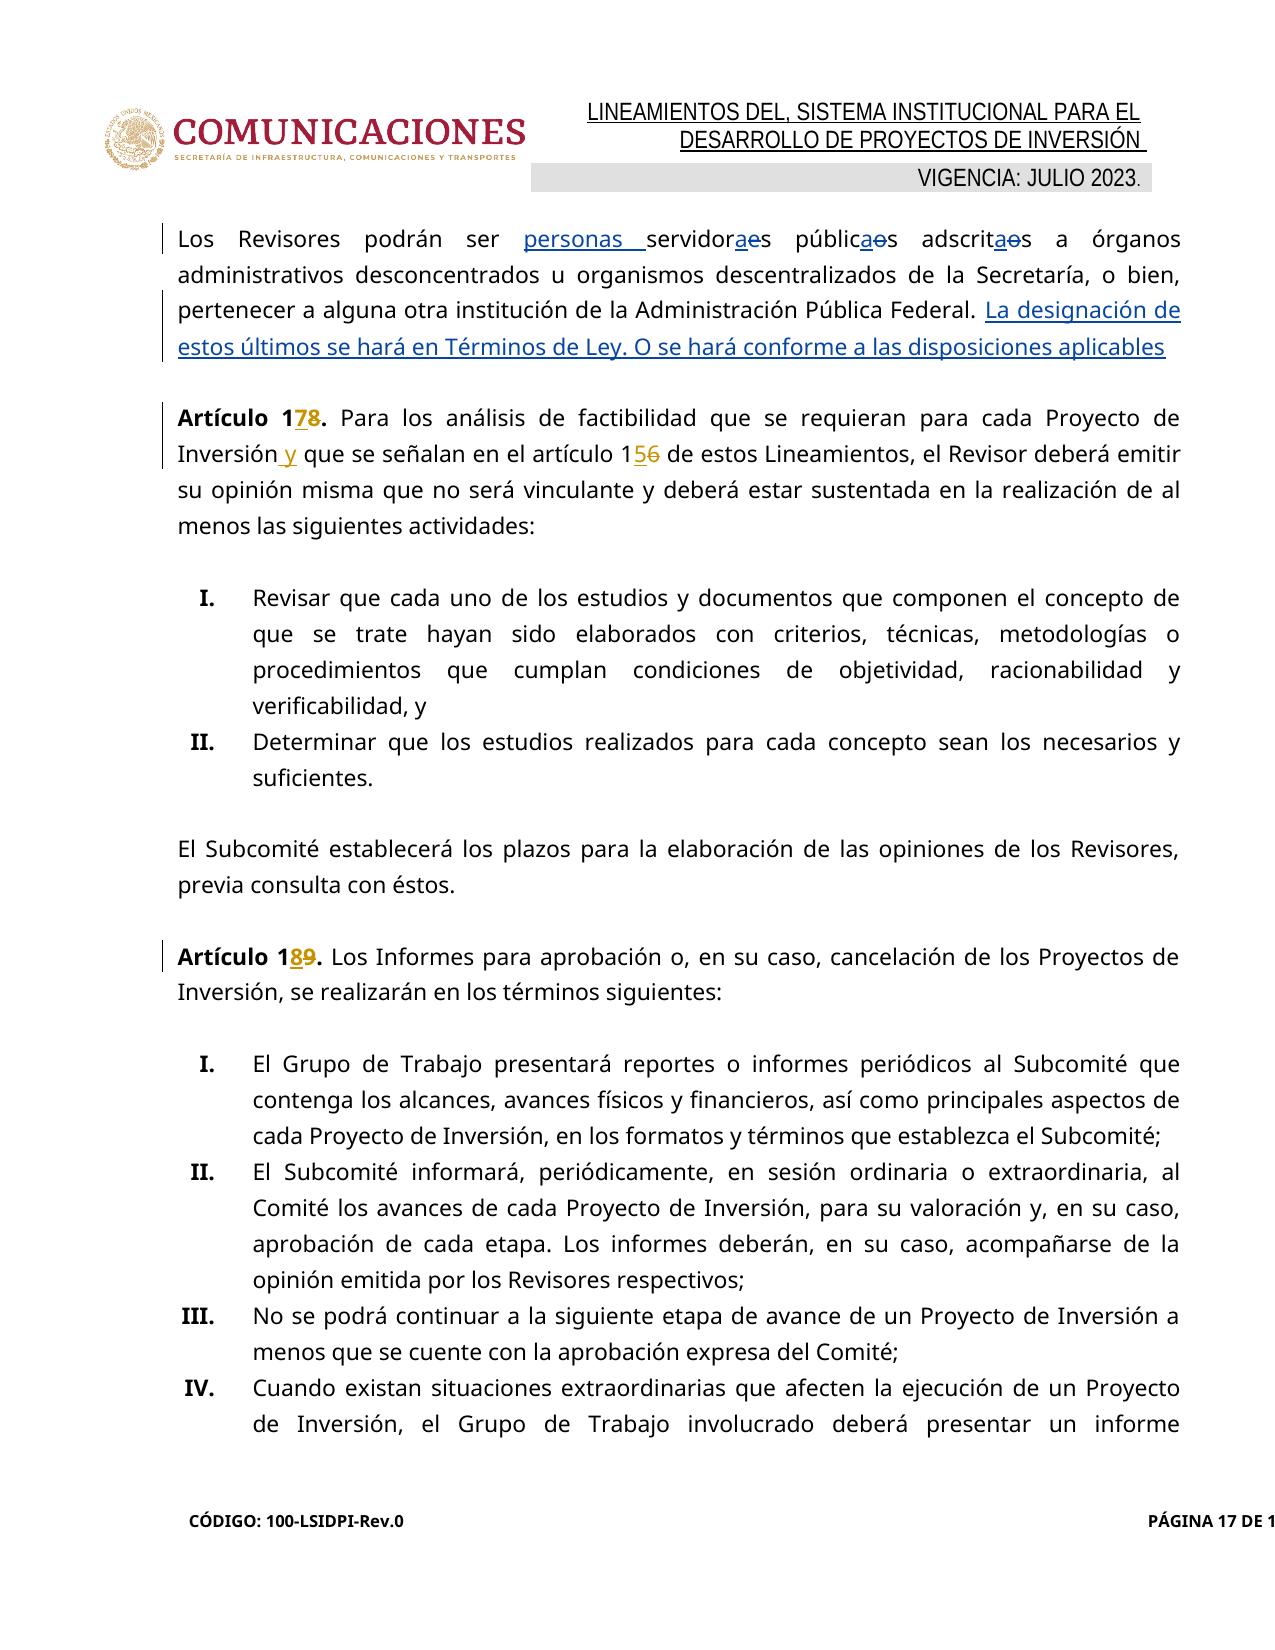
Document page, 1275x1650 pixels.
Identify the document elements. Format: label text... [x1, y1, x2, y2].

list El Subcomité informará, periódicamente, en sesión ordinaria o extraordinaria, al Comité los avances de cada Proyecto de Inversión, para su valoración y, en su caso, aprobación de cada etapa. Los informes deberán, en su caso, acompañarse de la opinión emitida por los Revisores respectivos; [215, 1156, 1181, 1295]
list El Grupo de Trabajo presentará reportes o informes periódicos al Subcomité que contenga los alcances, avances físicos y financieros, así como principales aspectos de cada Proyecto de Inversión, en los formatos y términos que establezca el Subcomité; [215, 1048, 1181, 1151]
text Los Revisores podrán ser servidors públics adscrits a órganos administrativos desconcentrados u organismos descentralizados de la Secretaría, o bien, pertenecer a alguna otra institución de la Administración Pública Federal. [177, 223, 1181, 362]
list No se podrá continuar a la siguiente etapa de avance de un Proyecto de Inversión a menos que se cuente con la aprobación expresa del Comité; [215, 1300, 1181, 1367]
text Artículo 1. Para los análisis de factibilidad que se requieran para cada Proyecto de Inversión que se señalan en el artículo 1 de estos Lineamientos, el Revisor deberá emitir su opinión misma que no será vinculante y deberá estar sustentada en la realización de al menos las siguientes actividades: [177, 402, 1181, 541]
text Artículo 1. Los Informes para aprobación o, en su caso, cancelación de los Proyectos de Inversión, se realizarán en los términos siguientes: [177, 940, 1181, 1008]
list Determinar que los estudios realizados para cada concepto sean los necesarios y suficientes. [215, 726, 1181, 793]
text El Subcomité establecerá los plazos para la elaboración de las opiniones de los Revisores, previa consulta con éstos. [177, 833, 1181, 900]
picture [100, 101, 527, 175]
list Revisar que cada uno de los estudios y documentos que componen el concepto de que se trate hayan sido elaborados con criterios, técnicas, metodologías o procedimientos que cumplan condiciones de objetividad, racionabilidad y verificabilidad, y [215, 582, 1181, 721]
